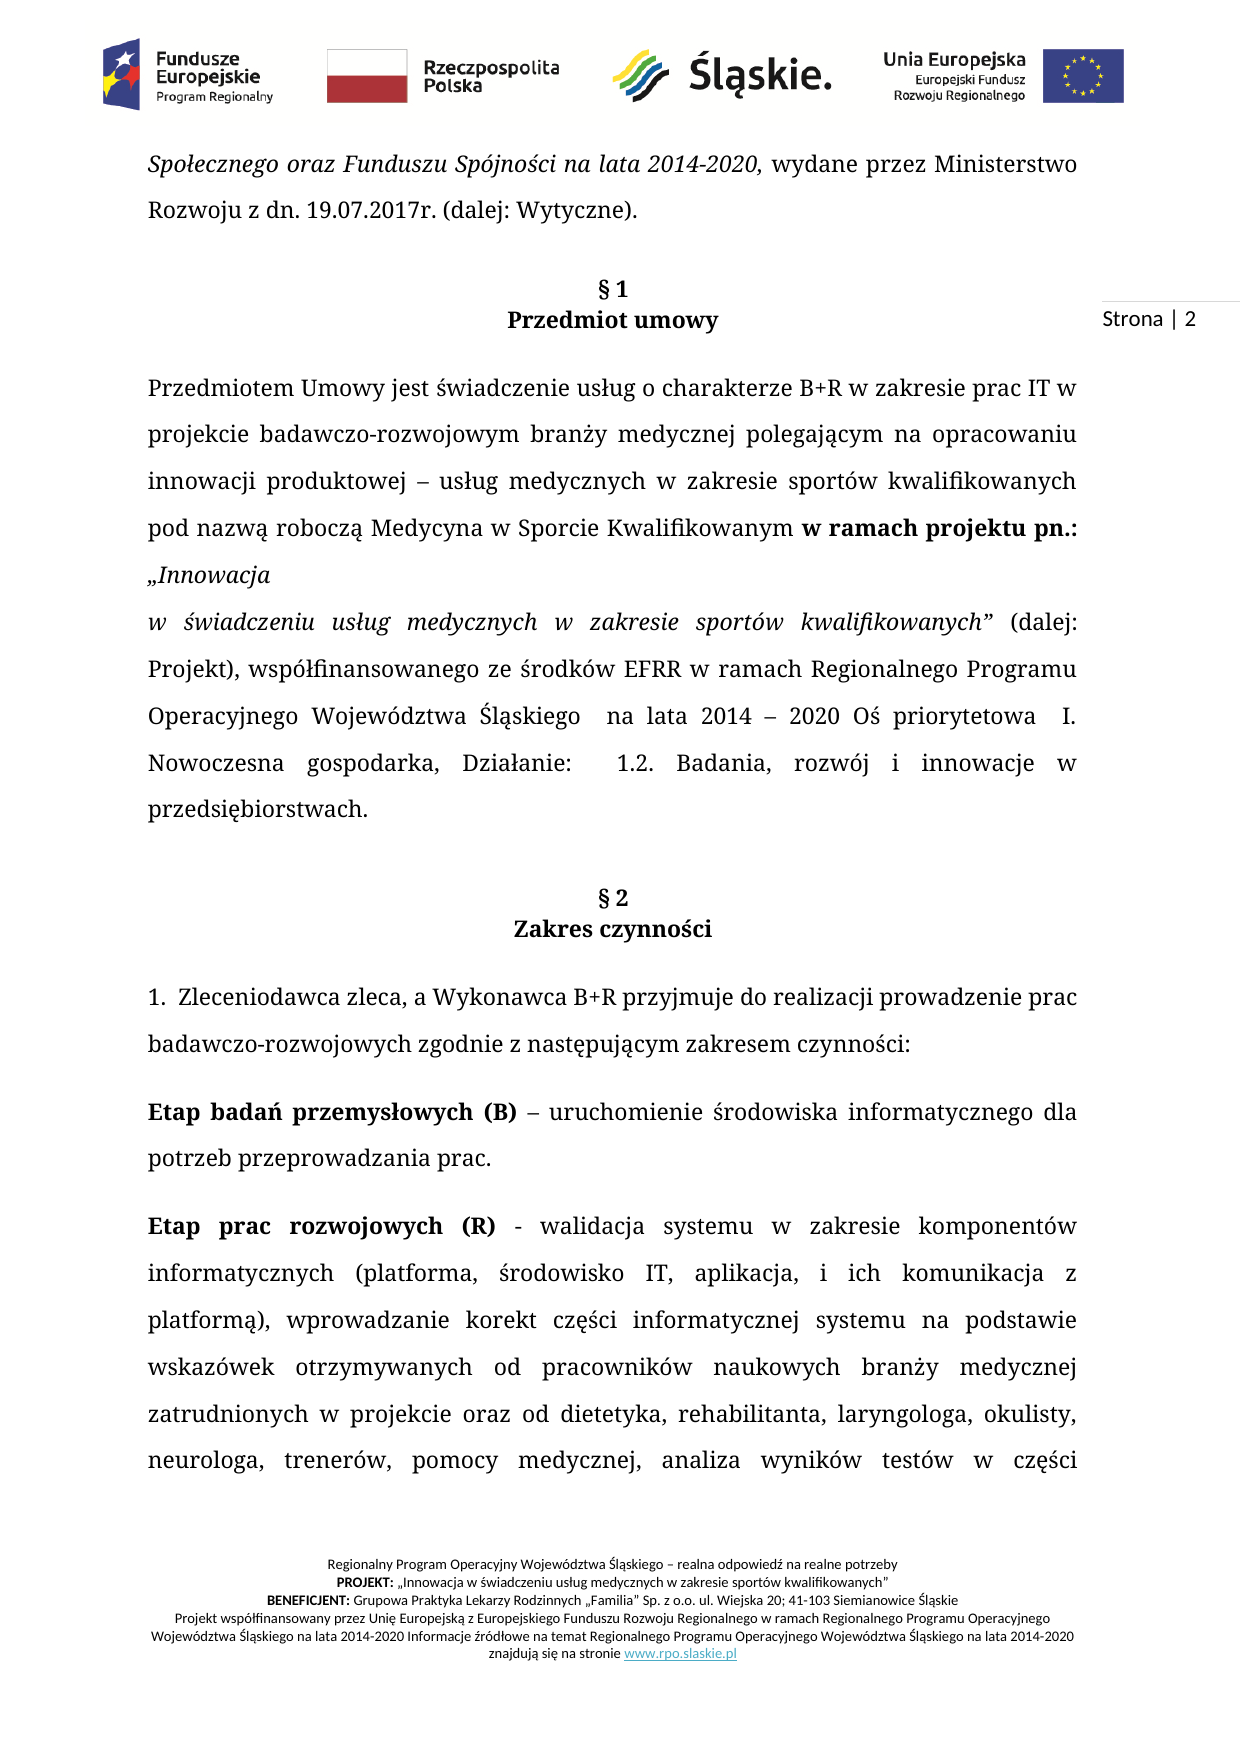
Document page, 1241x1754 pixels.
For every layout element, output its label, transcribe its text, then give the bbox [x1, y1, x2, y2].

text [148, 1210, 1078, 1476]
text Zakres czynności [148, 913, 1078, 944]
text 1. Zleceniodawca zleca, a Wykonawca B+R przyjmuje do realizacji prowadzenie prac badawczo-rozwojowych zgodnie z następującym zakresem czynności: [148, 981, 1078, 1059]
text § 1 [148, 273, 1078, 304]
text Przedmiotem Umowy jest świadczenie usług o charakterze B+R w zakresie prac IT w projekcie badawczo-rozwojowym branży medycznej polegającym na opracowaniu innowacji produktowej – usług medycznych w zakresie sportów kwalifikowanych pod nazwą roboczą Medycyna w Sporcie Kwalifikowanym w ramach projektu pn.: „Innowacja w świadczeniu usług medycznych w zakresie sportów kwalifikowanych” (dalej: Projekt), współfinansowanego ze środków EFRR w ramach Regionalnego Programu Operacyjnego Województwa Śląskiego na lata 2014 – 2020 Oś priorytetowa I. Nowoczesna gospodarka, Działanie: 1.2. Badania, rozwój i innowacje w przedsiębiorstwach. [148, 372, 1078, 825]
picture [85, 20, 1141, 126]
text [148, 148, 1078, 226]
text Etap badań przemysłowych (B) – uruchomienie środowiska informatycznego dla potrzeb przeprowadzania prac. [148, 1096, 1078, 1174]
text Przedmiot umowy [148, 304, 1078, 335]
text § 2 [148, 882, 1078, 913]
